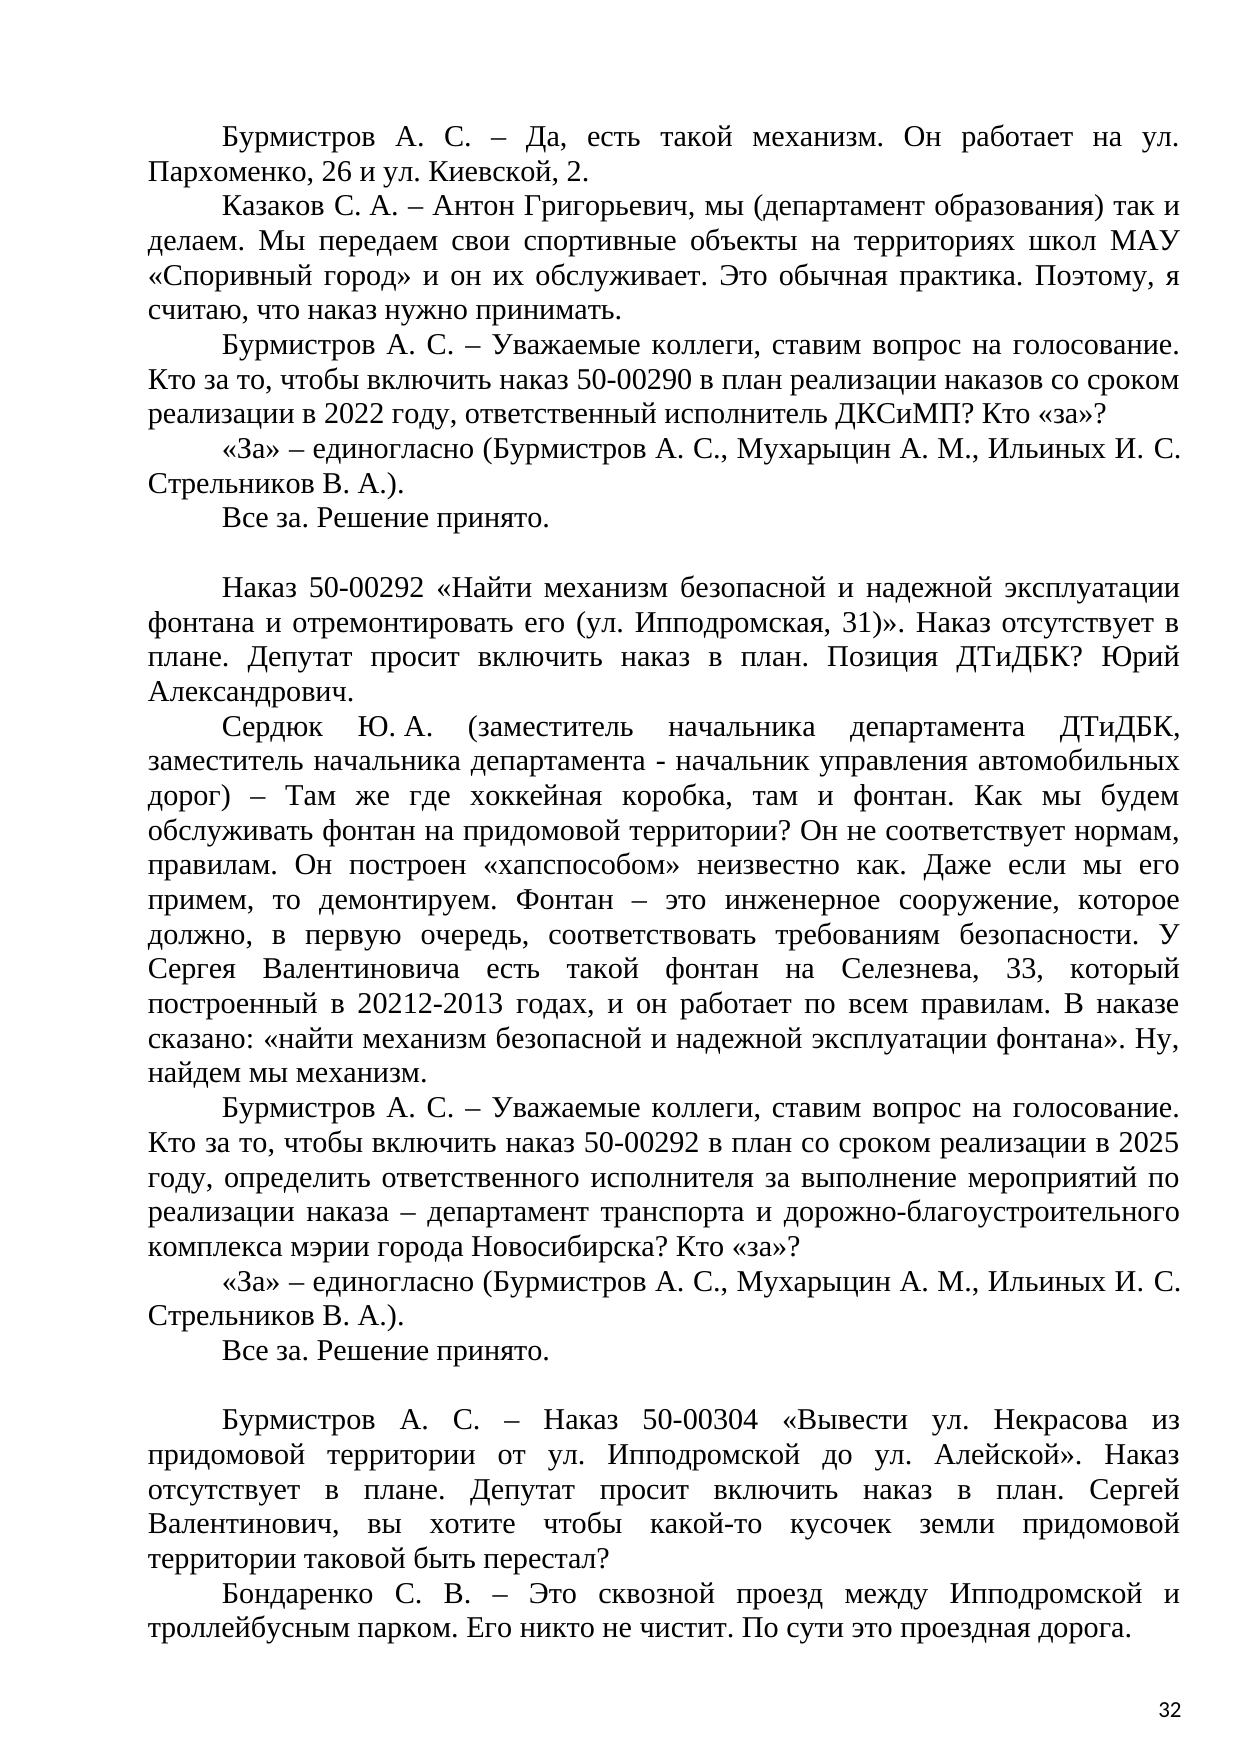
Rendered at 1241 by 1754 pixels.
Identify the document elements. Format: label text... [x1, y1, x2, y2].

text Казаков С. А. – Антон Григорьевич, мы (департамент образования) так и делаем. Мы передаем свои спортивные объекты на территориях школ МАУ «Споривный город» и он их обслуживает. Это обычная практика. Поэтому, я считаю, что наказ нужно принимать. [148, 187, 1181, 326]
text Наказ 50-00292 «Найти механизм безопасной и надежной эксплуатации фонтана и отремонтировать его (ул. Ипподромская, 31)». Наказ отсутствует в плане. Депутат просит включить наказ в план. Позиция ДТиДБК? Юрий Александрович. [148, 569, 1181, 708]
text Бондаренко С. В. – Это сквозной проезд между Ипподромской и троллейбусным парком. Его никто не чистит. По сути это проездная дорога. [148, 1575, 1181, 1644]
text Бурмистров А. С. – Наказ 50-00304 «Вывести ул. Некрасова из придомовой территории от ул. Ипподромской до ул. Алейской». Наказ отсутствует в плане. Депутат просит включить наказ в план. Сергей Валентинович, вы хотите чтобы какой-то кусочек земли придомовой территории таковой быть перестал? [148, 1402, 1181, 1575]
text Бурмистров А. С. – Уважаемые коллеги, ставим вопрос на голосование. Кто за то, чтобы включить наказ 50-00290 в план реализации наказов со сроком реализации в 2022 году, ответственный исполнитель ДКСиМП? Кто «за»? [148, 326, 1181, 430]
text «За» – единогласно (Бурмистров А. С., Мухарыцин А. М., Ильиных И. С. Стрельников В. А.). [148, 430, 1181, 500]
text Все за. Решение принято. [148, 500, 1181, 534]
text Сердюк Ю. А. (заместитель начальника департамента ДТиДБК, заместитель начальника департамента - начальник управления автомобильных дорог) – Там же где хоккейная коробка, там и фонтан. Как мы будем обслуживать фонтан на придомовой территории? Он не соответствует нормам, правилам. Он построен «хапспособом» неизвестно как. Даже если мы его примем, то демонтируем. Фонтан – это инженерное сооружение, которое должно, в первую очередь, соответствовать требованиям безопасности. У Сергея Валентиновича есть такой фонтан на Селезнева, 33, который построенный в 20212-2013 годах, и он работает по всем правилам. В наказе сказано: «найти механизм безопасной и надежной эксплуатации фонтана». Ну, найдем мы механизм. [148, 708, 1181, 1089]
text Все за. Решение принято. [148, 1332, 1181, 1367]
text «За» – единогласно (Бурмистров А. С., Мухарыцин А. М., Ильиных И. С. Стрельников В. А.). [148, 1263, 1181, 1332]
text Бурмистров А. С. – Уважаемые коллеги, ставим вопрос на голосование. Кто за то, чтобы включить наказ 50-00292 в план со сроком реализации в 2025 году, определить ответственного исполнителя за выполнение мероприятий по реализации наказа – департамент транспорта и дорожно-благоустроительного комплекса мэрии города Новосибирска? Кто «за»? [148, 1089, 1181, 1263]
text Бурмистров А. С. – Да, есть такой механизм. Он работает на ул. Пархоменко, 26 и ул. Киевской, 2. [148, 118, 1181, 187]
